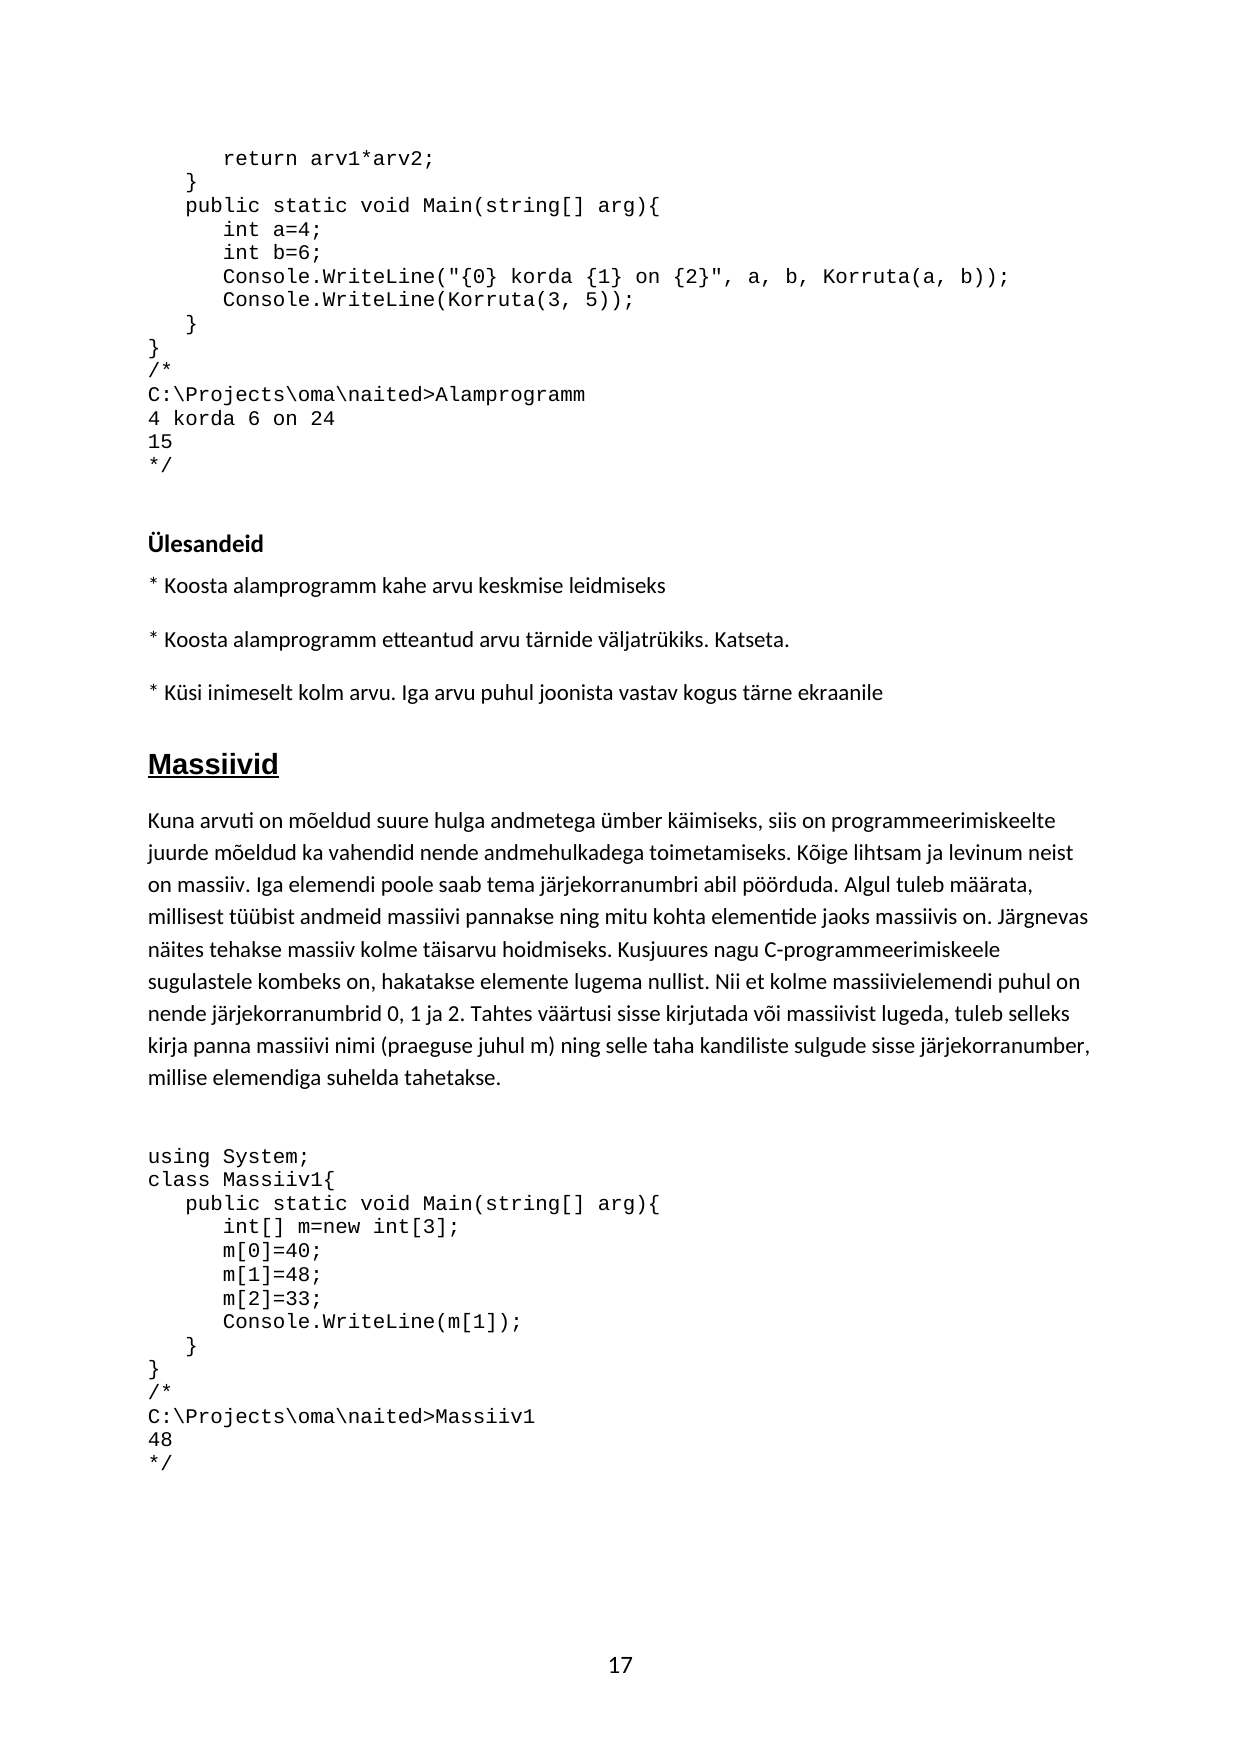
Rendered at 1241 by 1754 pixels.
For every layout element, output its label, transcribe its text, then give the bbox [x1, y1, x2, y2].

text m[0]=40; [148, 1240, 1093, 1264]
text */ [148, 455, 1093, 479]
text * Küsi inimeselt kolm arvu. Iga arvu puhul joonista vastav kogus tärne ekraanile [148, 678, 1093, 706]
text 48 [148, 1429, 1093, 1453]
text * Koosta alamprogramm etteantud arvu tärnide väljatrükiks. Katseta. [148, 625, 1093, 653]
text public static void Main(string[] arg){ [148, 1193, 1093, 1217]
text Console.WriteLine(m[1]); [148, 1311, 1093, 1335]
text m[1]=48; [148, 1264, 1093, 1287]
text Console.WriteLine(Korruta(3, 5)); [148, 289, 1093, 313]
text Console.WriteLine("{0} korda {1} on {2}", a, b, Korruta(a, b)); [148, 266, 1093, 289]
text Kuna arvuti on mõeldud suure hulga andmetega ümber käimiseks, siis on programmeerimiskeelte juurde mõeldud ka vahendid nende andmehulkadega toimetamiseks. Kõige lihtsam ja levinum neist on massiiv. Iga elemendi poole saab tema järjekorranumbri abil pöörduda. Algul tuleb määrata, millisest tüübist andmeid massiivi pannakse ning mitu kohta elementide jaoks massiivis on. Järgnevas näites tehakse massiiv kolme täisarvu hoidmiseks. Kusjuures nagu C-programmeerimiskeele sugulastele kombeks on, hakatakse elemente lugema nullist. Nii et kolme massiivielemendi puhul on nende järjekorranumbrid 0, 1 ja 2. Tahtes väärtusi sisse kirjutada või massiivist lugeda, tuleb selleks kirja panna massiivi nimi (praeguse juhul m) ning selle taha kandiliste sulgude sisse järjekorranumber, millise elemendiga suhelda tahetakse. [148, 806, 1093, 1091]
text C:\Projects\oma\naited>Massiiv1 [148, 1406, 1093, 1429]
text /* [148, 360, 1093, 384]
text */ [148, 1453, 1093, 1477]
text } [148, 313, 1093, 337]
text int b=6; [148, 242, 1093, 266]
text } [148, 337, 1093, 360]
text using System; [148, 1146, 1093, 1169]
subtitle Massiivid [148, 747, 1093, 781]
text int a=4; [148, 218, 1093, 242]
text } [148, 1358, 1093, 1382]
text } [148, 171, 1093, 195]
text 4 korda 6 on 24 [148, 408, 1093, 431]
text C:\Projects\oma\naited>Alamprogramm [148, 384, 1093, 408]
text int[] m=new int[3]; [148, 1217, 1093, 1240]
text public static void Main(string[] arg){ [148, 195, 1093, 218]
text m[2]=33; [148, 1287, 1093, 1311]
text return arv1*arv2; [148, 148, 1093, 171]
text } [148, 1335, 1093, 1358]
text class Massiiv1{ [148, 1169, 1093, 1193]
text * Koosta alamprogramm kahe arvu keskmise leidmiseks [148, 572, 1093, 600]
text /* [148, 1382, 1093, 1406]
text Ülesandeid [148, 529, 1093, 559]
text 15 [148, 431, 1093, 455]
